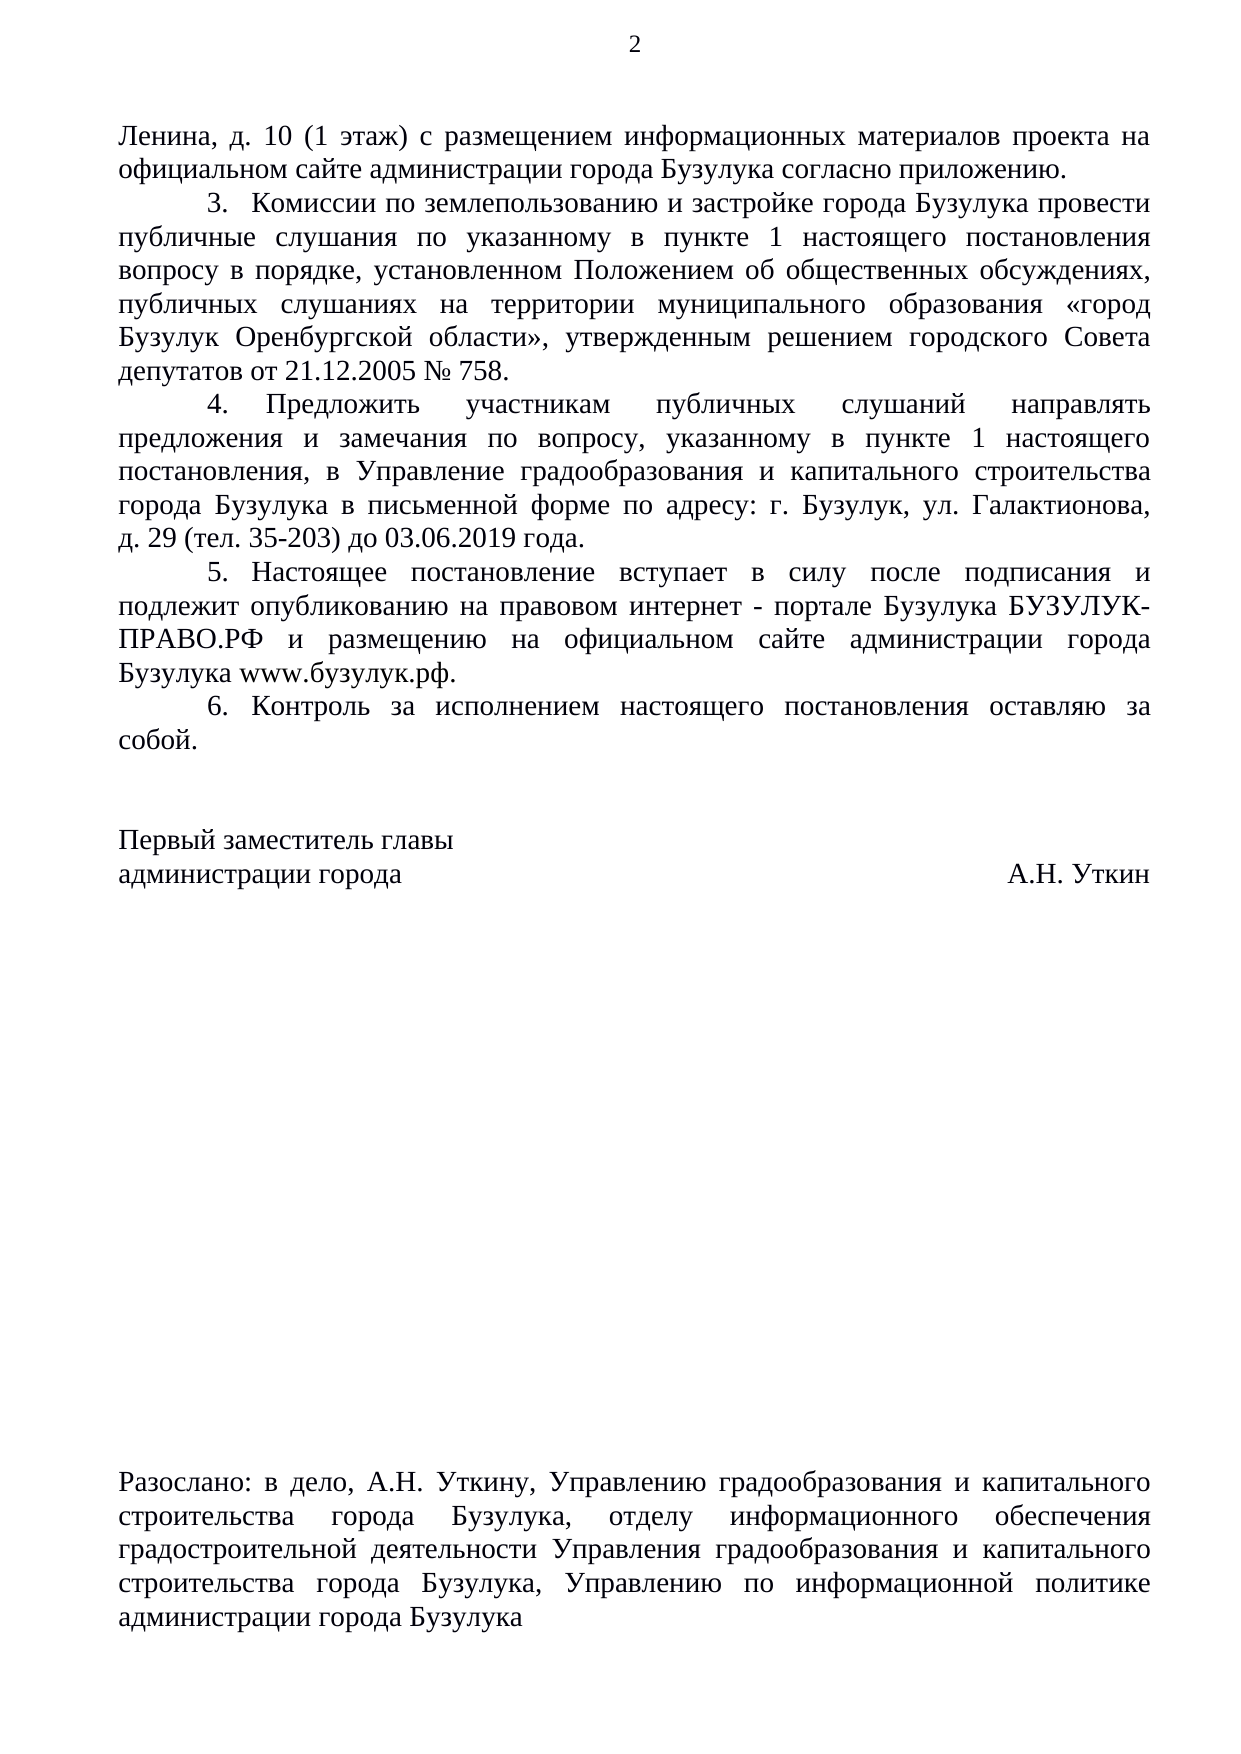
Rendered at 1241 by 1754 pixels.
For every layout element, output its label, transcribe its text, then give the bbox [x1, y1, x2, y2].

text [118, 118, 1152, 185]
text Первый заместитель главы [118, 822, 1152, 856]
list Комиссии по землепользованию и застройке города Бузулука провести публичные слушания по указанному в пункте 1 настоящего постановления вопросу в порядке, установленном Положением об общественных обсуждениях, публичных слушаниях на территории муниципального образования «город Бузулук Оренбургской области», утвержденным решением городского Совета депутатов от 21.12.2005 № 758. [118, 185, 1152, 386]
list Контроль за исполнением настоящего постановления оставляю за собой. [118, 688, 1152, 755]
list Настоящее постановление вступает в силу после подписания и подлежит опубликованию на правовом интернет - портале Бузулука БУЗУЛУК-ПРАВО.РФ и размещению на официальном сайте администрации города Бузулука www.бузулук.рф. [118, 554, 1152, 688]
text Разослано: в дело, А.Н. Уткину, Управлению градообразования и капитального строительства города Бузулука, отделу информационного обеспечения градостроительной деятельности Управления градообразования и капитального строительства города Бузулука, Управлению по информационной политике администрации города Бузулука [118, 1464, 1152, 1632]
text администрации города А.Н. Уткин [118, 856, 1152, 889]
list Предложить участникам публичных слушаний направлять предложения и замечания по вопросу, указанному в пункте 1 настоящего постановления, в Управление градообразования и капитального строительства города Бузулука в письменной форме по адресу: г. Бузулук, ул. Галактионова, д. 29 (тел. 35-203) до 03.06.2019 года. [118, 386, 1152, 554]
